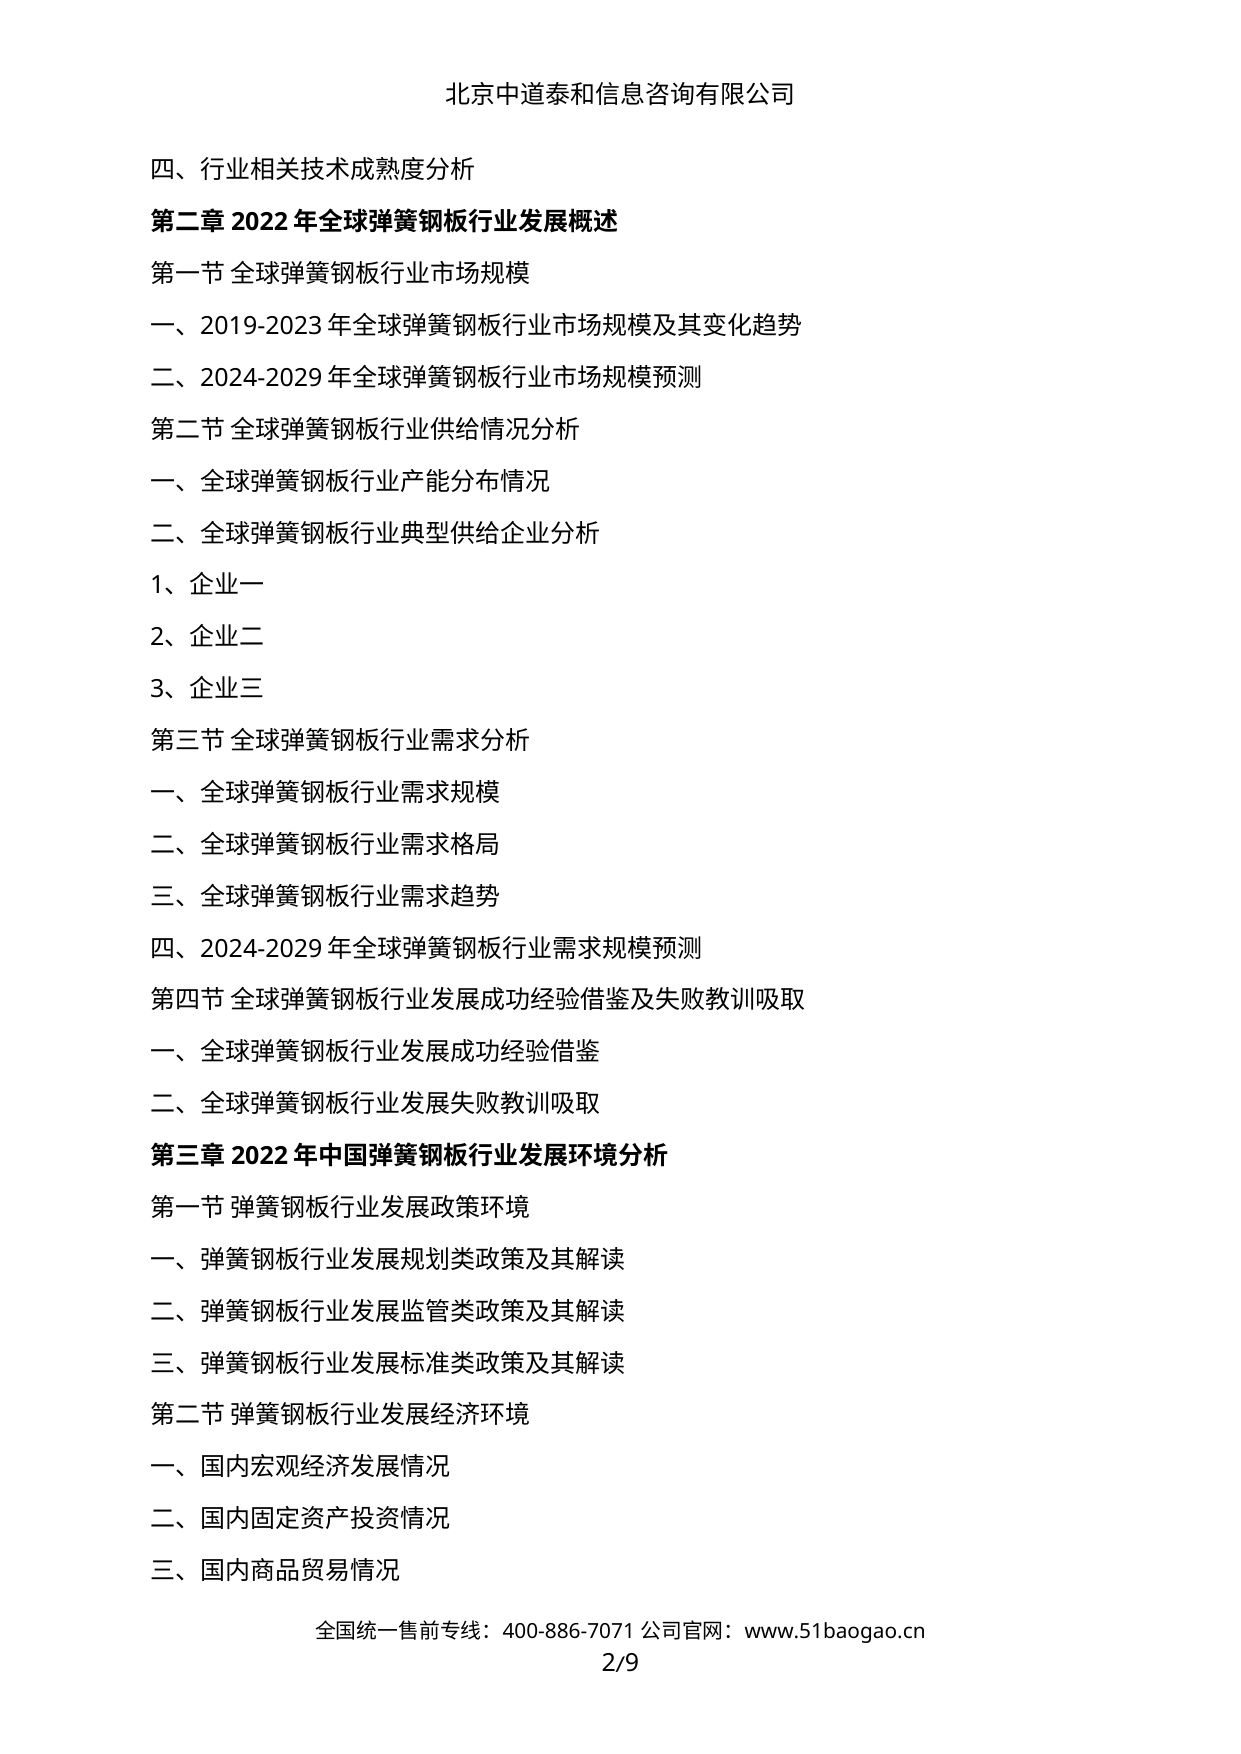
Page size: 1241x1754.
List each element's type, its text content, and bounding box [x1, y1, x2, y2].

text 四、行业相关技术成熟度分析 [150, 150, 1090, 186]
text 第四节 全球弹簧钢板行业发展成功经验借鉴及失败教训吸取 [150, 980, 1090, 1016]
text 第二节 全球弹簧钢板行业供给情况分析 [150, 409, 1090, 446]
text 第三章 2022年中国弹簧钢板行业发展环境分析 [150, 1136, 1090, 1172]
text 3、企业三 [150, 669, 1090, 705]
text 第三节 全球弹簧钢板行业需求分析 [150, 721, 1090, 757]
text 第一节 全球弹簧钢板行业市场规模 [150, 254, 1090, 290]
text 二、国内固定资产投资情况 [150, 1499, 1090, 1535]
text 二、弹簧钢板行业发展监管类政策及其解读 [150, 1291, 1090, 1327]
text 第二节 弹簧钢板行业发展经济环境 [150, 1395, 1090, 1431]
text 二、2024-2029年全球弹簧钢板行业市场规模预测 [150, 357, 1090, 394]
text 一、2019-2023年全球弹簧钢板行业市场规模及其变化趋势 [150, 306, 1090, 342]
text 第二章 2022年全球弹簧钢板行业发展概述 [150, 202, 1090, 238]
text 一、全球弹簧钢板行业发展成功经验借鉴 [150, 1032, 1090, 1068]
text 一、全球弹簧钢板行业产能分布情况 [150, 461, 1090, 497]
text 一、弹簧钢板行业发展规划类政策及其解读 [150, 1239, 1090, 1276]
text 2、企业二 [150, 617, 1090, 653]
text 二、全球弹簧钢板行业典型供给企业分析 [150, 513, 1090, 549]
text 一、全球弹簧钢板行业需求规模 [150, 772, 1090, 809]
text 四、2024-2029年全球弹簧钢板行业需求规模预测 [150, 928, 1090, 964]
text 三、国内商品贸易情况 [150, 1551, 1090, 1587]
text 一、国内宏观经济发展情况 [150, 1447, 1090, 1483]
text 三、全球弹簧钢板行业需求趋势 [150, 876, 1090, 912]
text 二、全球弹簧钢板行业需求格局 [150, 824, 1090, 861]
text 三、弹簧钢板行业发展标准类政策及其解读 [150, 1343, 1090, 1379]
text 第一节 弹簧钢板行业发展政策环境 [150, 1187, 1090, 1224]
text 二、全球弹簧钢板行业发展失败教训吸取 [150, 1084, 1090, 1120]
text 1、企业一 [150, 565, 1090, 601]
